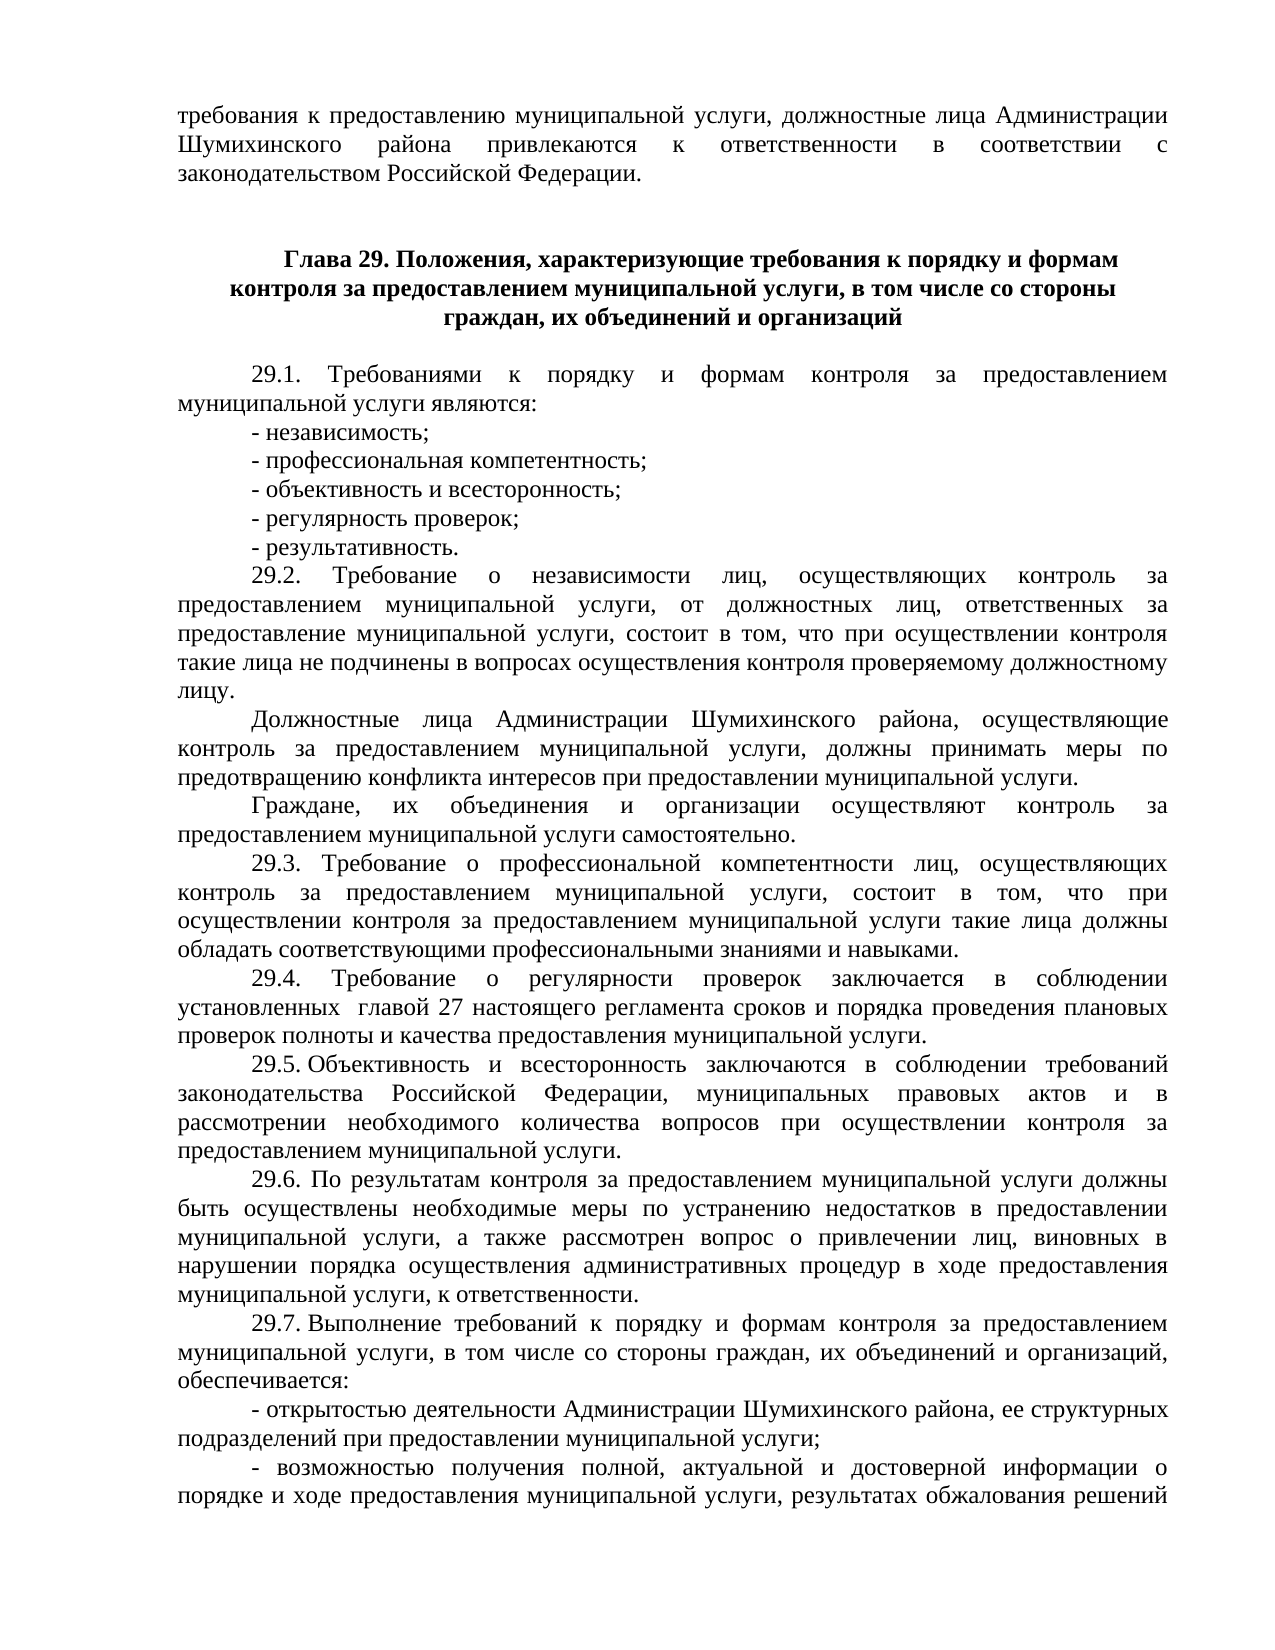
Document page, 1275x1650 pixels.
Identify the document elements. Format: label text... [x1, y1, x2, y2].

text - результативность. [177, 532, 1169, 560]
text - независимость; [177, 417, 1169, 445]
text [177, 1452, 1169, 1509]
text - объективность и всесторонность; [177, 474, 1169, 503]
text - регулярность проверок; [177, 503, 1169, 532]
text 29.3. Требование о профессиональной компетентности лиц, осуществляющих контроль за предоставлением муниципальной услуги, состоит в том, что при осуществлении контроля за предоставлением муниципальной услуги такие лица должны обладать соответствующими профессиональными знаниями и навыками. [177, 848, 1169, 963]
text 29.2. Требование о независимости лиц, осуществляющих контроль за предоставлением муниципальной услуги, от должностных лиц, ответственных за предоставление муниципальной услуги, состоит в том, что при осуществлении контроля такие лица не подчинены в вопросах осуществления контроля проверяемому должностному лицу. [177, 560, 1169, 704]
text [177, 100, 1169, 187]
text 29.1. Требованиями к порядку и формам контроля за предоставлением муниципальной услуги являются: [177, 359, 1169, 417]
text 29.5. Объективность и всесторонность заключаются в соблюдении требований законодательства Российской Федерации, муниципальных правовых актов и в рассмотрении необходимого количества вопросов при осуществлении контроля за предоставлением муниципальной услуги. [177, 1049, 1169, 1164]
text 29.6. По результатам контроля за предоставлением муниципальной услуги должны быть осуществлены необходимые меры по устранению недостатков в предоставлении муниципальной услуги, а также рассмотрен вопрос о привлечении лиц, виновных в нарушении порядка осуществления административных процедур в ходе предоставления муниципальной услуги, к ответственности. [177, 1164, 1169, 1308]
text Глава 29. Положения, характеризующие требования к порядку и формам контроля за предоставлением муниципальной услуги, в том числе со стороны граждан, их объединений и организаций [177, 244, 1169, 330]
text 29.7. Выполнение требований к порядку и формам контроля за предоставлением муниципальной услуги, в том числе со стороны граждан, их объединений и организаций, обеспечивается: [177, 1308, 1169, 1394]
text - открытостью деятельности Администрации Шумихинского района, ее структурных подразделений при предоставлении муниципальной услуги; [177, 1394, 1169, 1452]
text Граждане, их объединения и организации осуществляют контроль за предоставлением муниципальной услуги самостоятельно. [177, 790, 1169, 848]
text 29.4. Требование о регулярности проверок заключается в соблюдении установленных главой 27 настоящего регламента сроков и порядка проведения плановых проверок полноты и качества предоставления муниципальной услуги. [177, 963, 1169, 1049]
text - профессиональная компетентность; [177, 445, 1169, 474]
text Должностные лица Администрации Шумихинского района, осуществляющие контроль за предоставлением муниципальной услуги, должны принимать меры по предотвращению конфликта интересов при предоставлении муниципальной услуги. [177, 704, 1169, 790]
